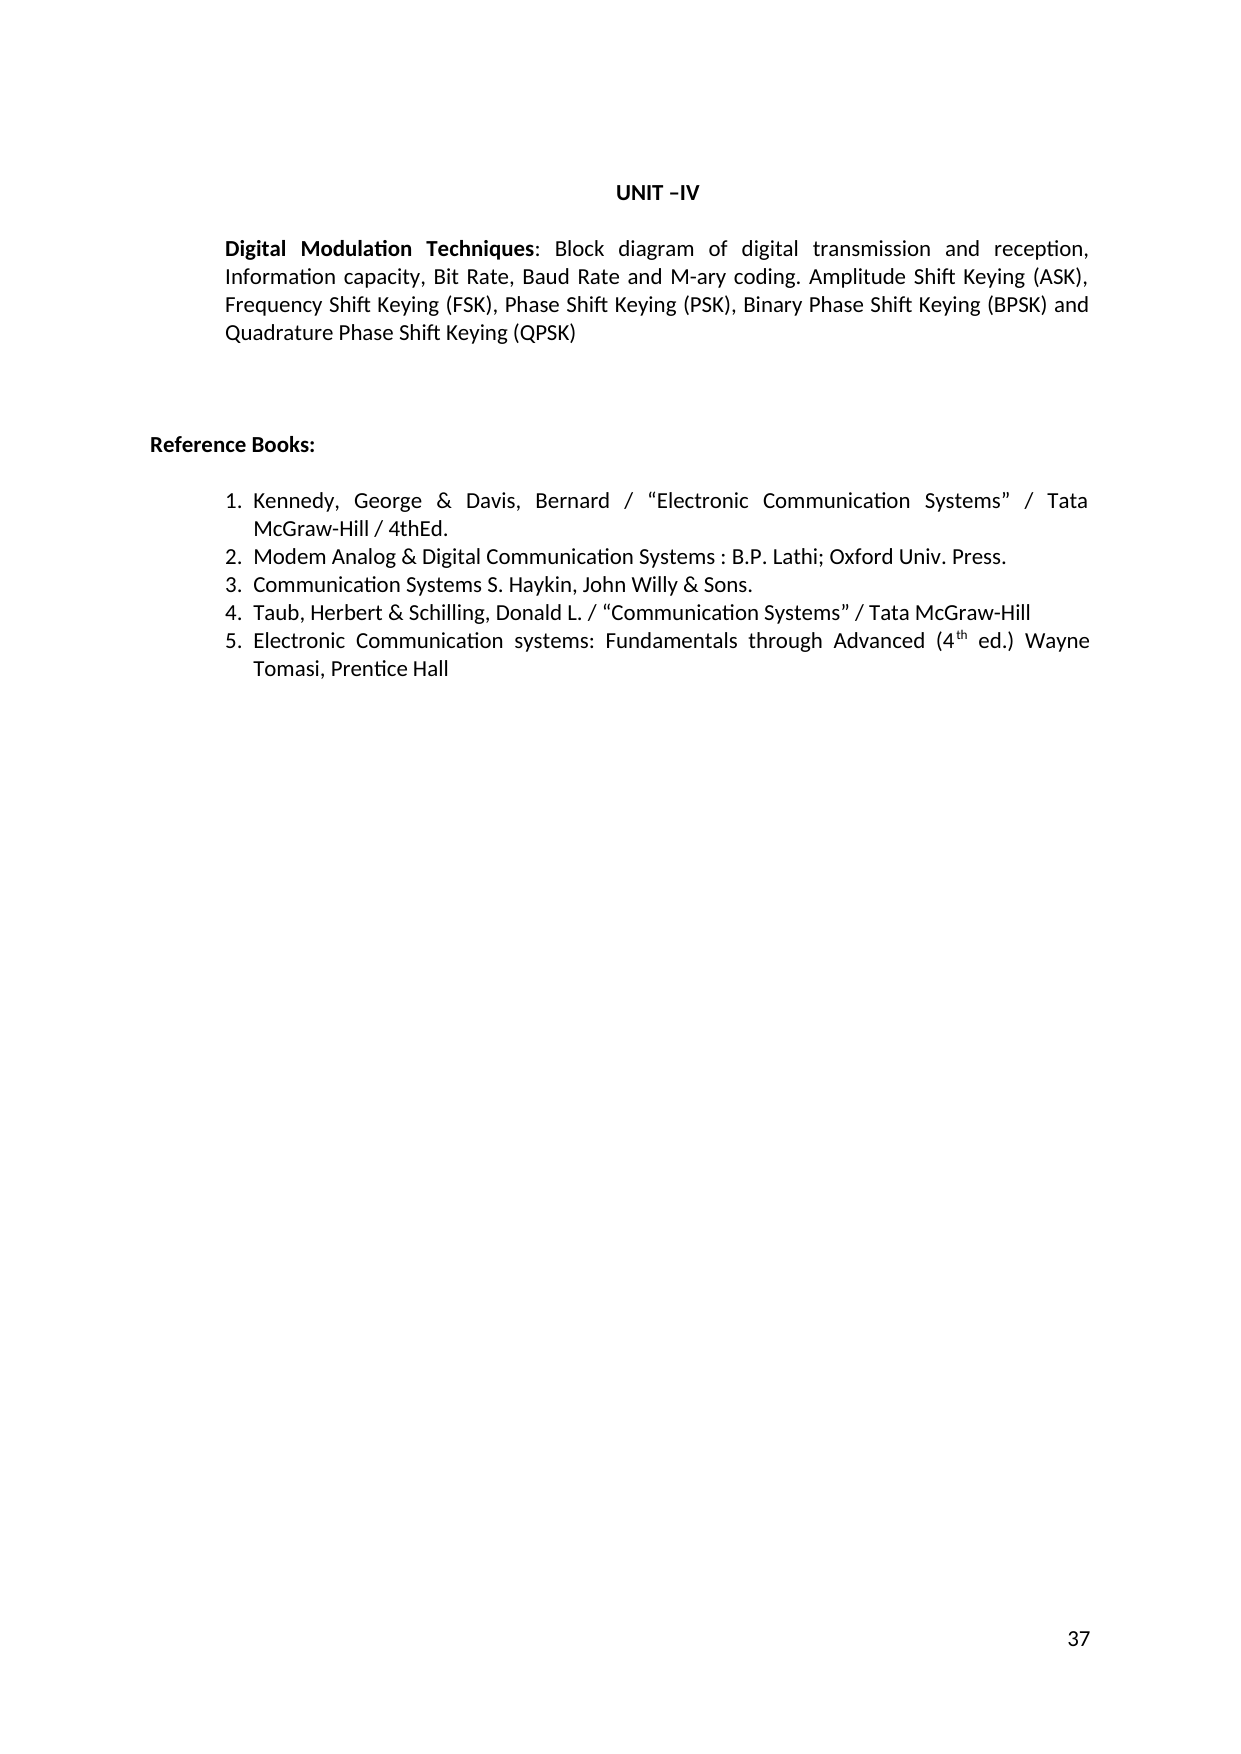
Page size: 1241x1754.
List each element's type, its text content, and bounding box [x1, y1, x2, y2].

list Communication Systems S. Haykin, John Willy & Sons. [225, 570, 1090, 598]
list Electronic Communication systems: Fundamentals through Advanced (4th ed.) Wayne Tomasi, Prentice Hall [225, 626, 1090, 682]
list Taub, Herbert & Schilling, Donald L. / “Communication Systems” / Tata McGraw-Hill [225, 598, 1090, 626]
list Modem Analog & Digital Communication Systems : B.P. Lathi; Oxford Univ. Press. [225, 542, 1090, 570]
list Digital Modulation Techniques: Block diagram of digital transmission and reception, Information capacity, Bit Rate, Baud Rate and M-ary coding. Amplitude Shift Keying (ASK), Frequency Shift Keying (FSK), Phase Shift Keying (PSK), Binary Phase Shift Keying (BPSK) and Quadrature Phase Shift Keying (QPSK) [225, 234, 1090, 346]
list UNIT –IV [225, 178, 1090, 206]
list Kennedy, George & Davis, Bernard / “Electronic Communication Systems” / Tata McGraw-Hill / 4thEd. [225, 486, 1090, 542]
text Reference Books: [150, 430, 1090, 458]
